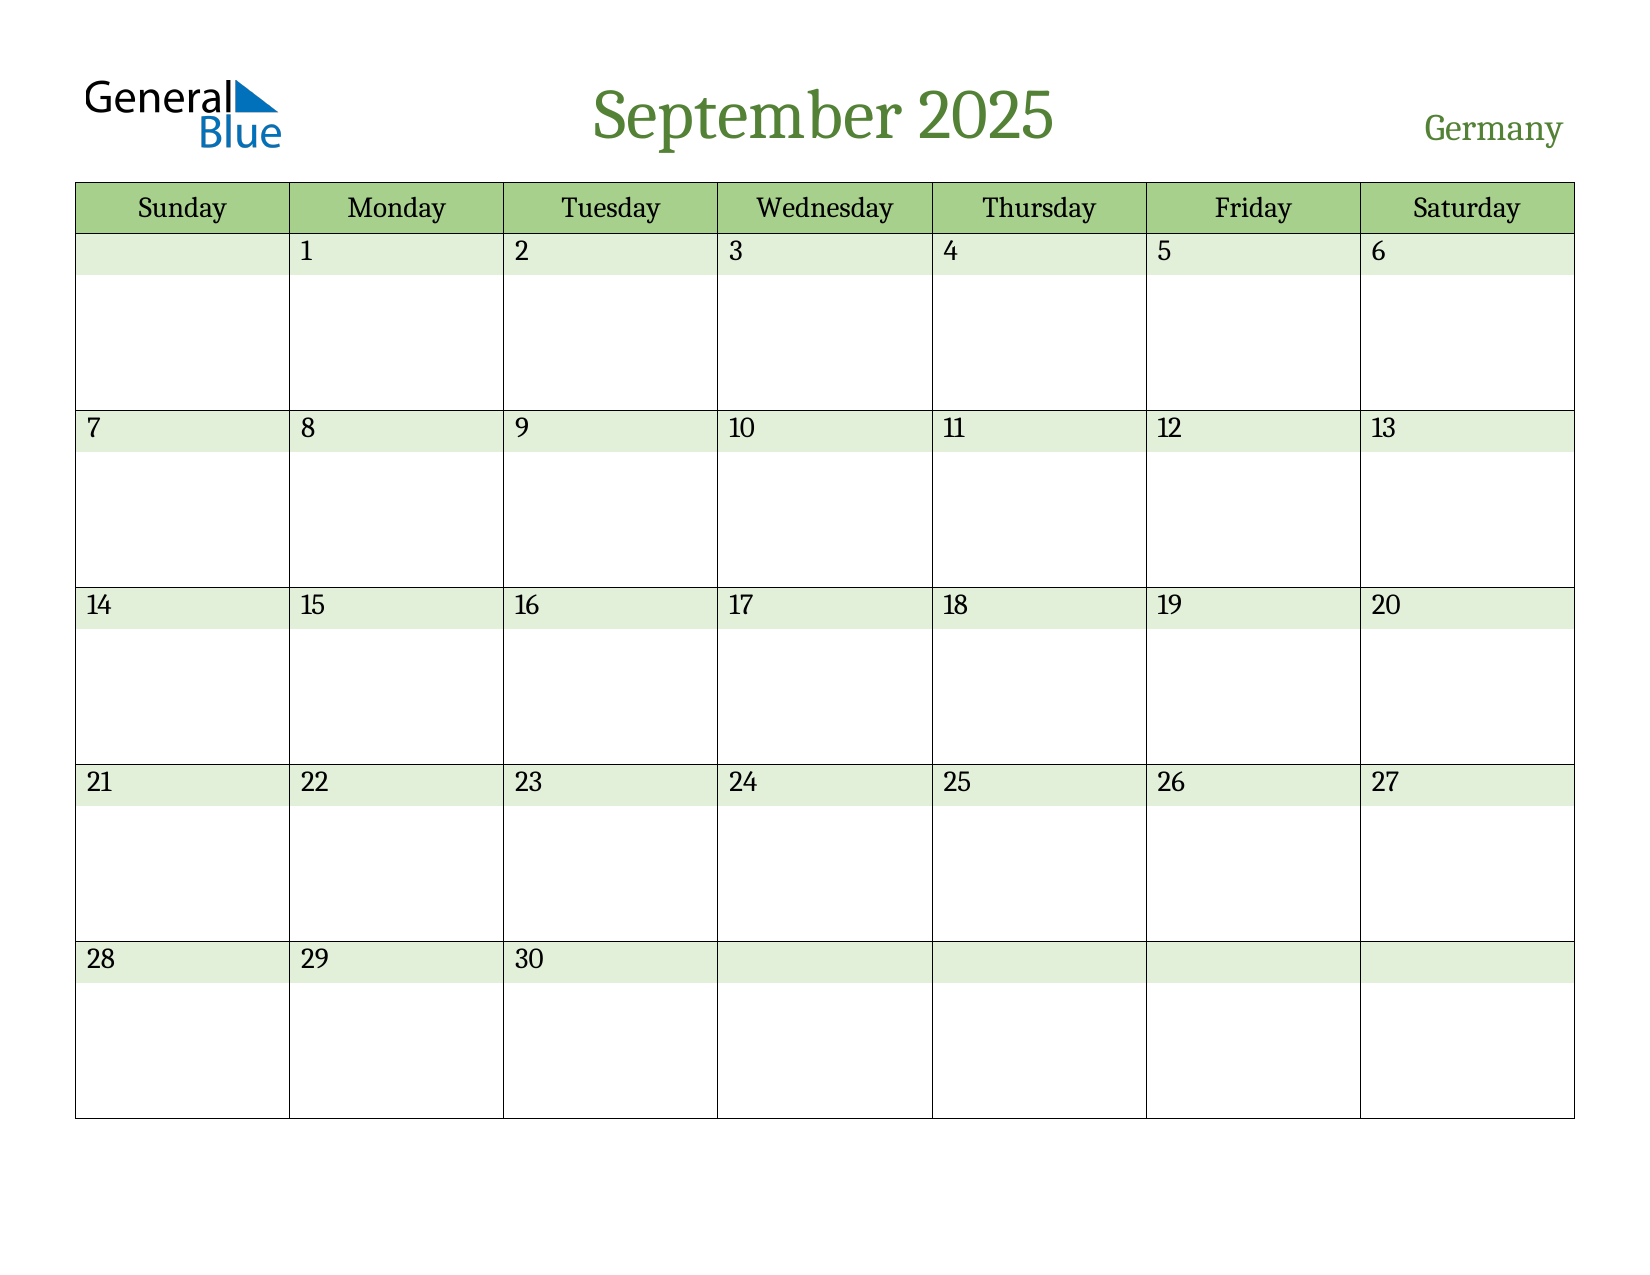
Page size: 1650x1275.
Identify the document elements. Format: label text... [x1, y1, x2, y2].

table_cell 12 [1147, 411, 1360, 452]
table_cell [1361, 275, 1574, 410]
table_cell [718, 275, 932, 410]
table_cell 11 [933, 411, 1146, 452]
table_cell 27 [1361, 765, 1574, 806]
table_cell 21 [76, 765, 289, 806]
table_cell [76, 806, 289, 941]
table_cell [933, 275, 1146, 410]
table_cell 17 [718, 588, 932, 629]
table_cell 7 [76, 411, 289, 452]
table_cell 16 [504, 588, 717, 629]
table_cell [504, 983, 717, 1118]
table_cell [1147, 942, 1360, 983]
table_cell 20 [1361, 588, 1574, 629]
table_cell 9 [504, 411, 717, 452]
table_cell 24 [718, 765, 932, 806]
table_cell Sunday [76, 183, 289, 233]
table_cell [1361, 806, 1574, 941]
table_cell [504, 452, 717, 587]
table_cell 1 [290, 234, 503, 275]
table_cell [718, 983, 932, 1118]
picture [86, 80, 281, 148]
table_cell [504, 629, 717, 764]
table_cell 28 [76, 942, 289, 983]
table_cell [504, 806, 717, 941]
table_cell [290, 629, 503, 764]
table_cell [290, 275, 503, 410]
table_cell [1361, 629, 1574, 764]
table_cell 18 [933, 588, 1146, 629]
table_cell 13 [1361, 411, 1574, 452]
table_cell 15 [290, 588, 503, 629]
table_cell 25 [933, 765, 1146, 806]
table_header Germany [1146, 75, 1574, 182]
table_cell 8 [290, 411, 503, 452]
table_cell 10 [718, 411, 932, 452]
table_cell 23 [504, 765, 717, 806]
table_cell 14 [76, 588, 289, 629]
table_cell [718, 806, 932, 941]
table_cell [290, 806, 503, 941]
table_cell [933, 806, 1146, 941]
table_cell 3 [718, 234, 932, 275]
table_cell [933, 452, 1146, 587]
table_cell [76, 983, 289, 1118]
table_cell [933, 942, 1146, 983]
table_cell [1147, 275, 1360, 410]
table_cell Wednesday [718, 183, 932, 233]
table_cell 26 [1147, 765, 1360, 806]
table_cell [933, 629, 1146, 764]
table_cell [76, 275, 289, 410]
table_cell [76, 234, 289, 275]
table_header [76, 75, 503, 182]
table_cell 6 [1361, 234, 1574, 275]
table_cell [1361, 983, 1574, 1118]
table_cell Saturday [1361, 183, 1574, 233]
table_cell [290, 452, 503, 587]
table_cell [1147, 629, 1360, 764]
table_cell 5 [1147, 234, 1360, 275]
table_cell Thursday [933, 183, 1146, 233]
table_cell 19 [1147, 588, 1360, 629]
table_cell [1147, 452, 1360, 587]
table_cell [290, 983, 503, 1118]
table_cell Friday [1147, 183, 1360, 233]
table_cell [76, 629, 289, 764]
table_cell 22 [290, 765, 503, 806]
table_cell 30 [504, 942, 717, 983]
table_cell [1361, 942, 1574, 983]
table_cell [718, 629, 932, 764]
table_header September 2025 [504, 75, 1146, 182]
table_cell [1361, 452, 1574, 587]
table_cell 2 [504, 234, 717, 275]
table_cell [1147, 983, 1360, 1118]
table_cell [718, 452, 932, 587]
table_cell [1147, 806, 1360, 941]
table_cell [504, 275, 717, 410]
table_cell 4 [933, 234, 1146, 275]
table_cell [933, 983, 1146, 1118]
table_cell Monday [290, 183, 503, 233]
table_cell [718, 942, 932, 983]
table_cell Tuesday [504, 183, 717, 233]
table_cell 29 [290, 942, 503, 983]
table_cell [76, 452, 289, 587]
